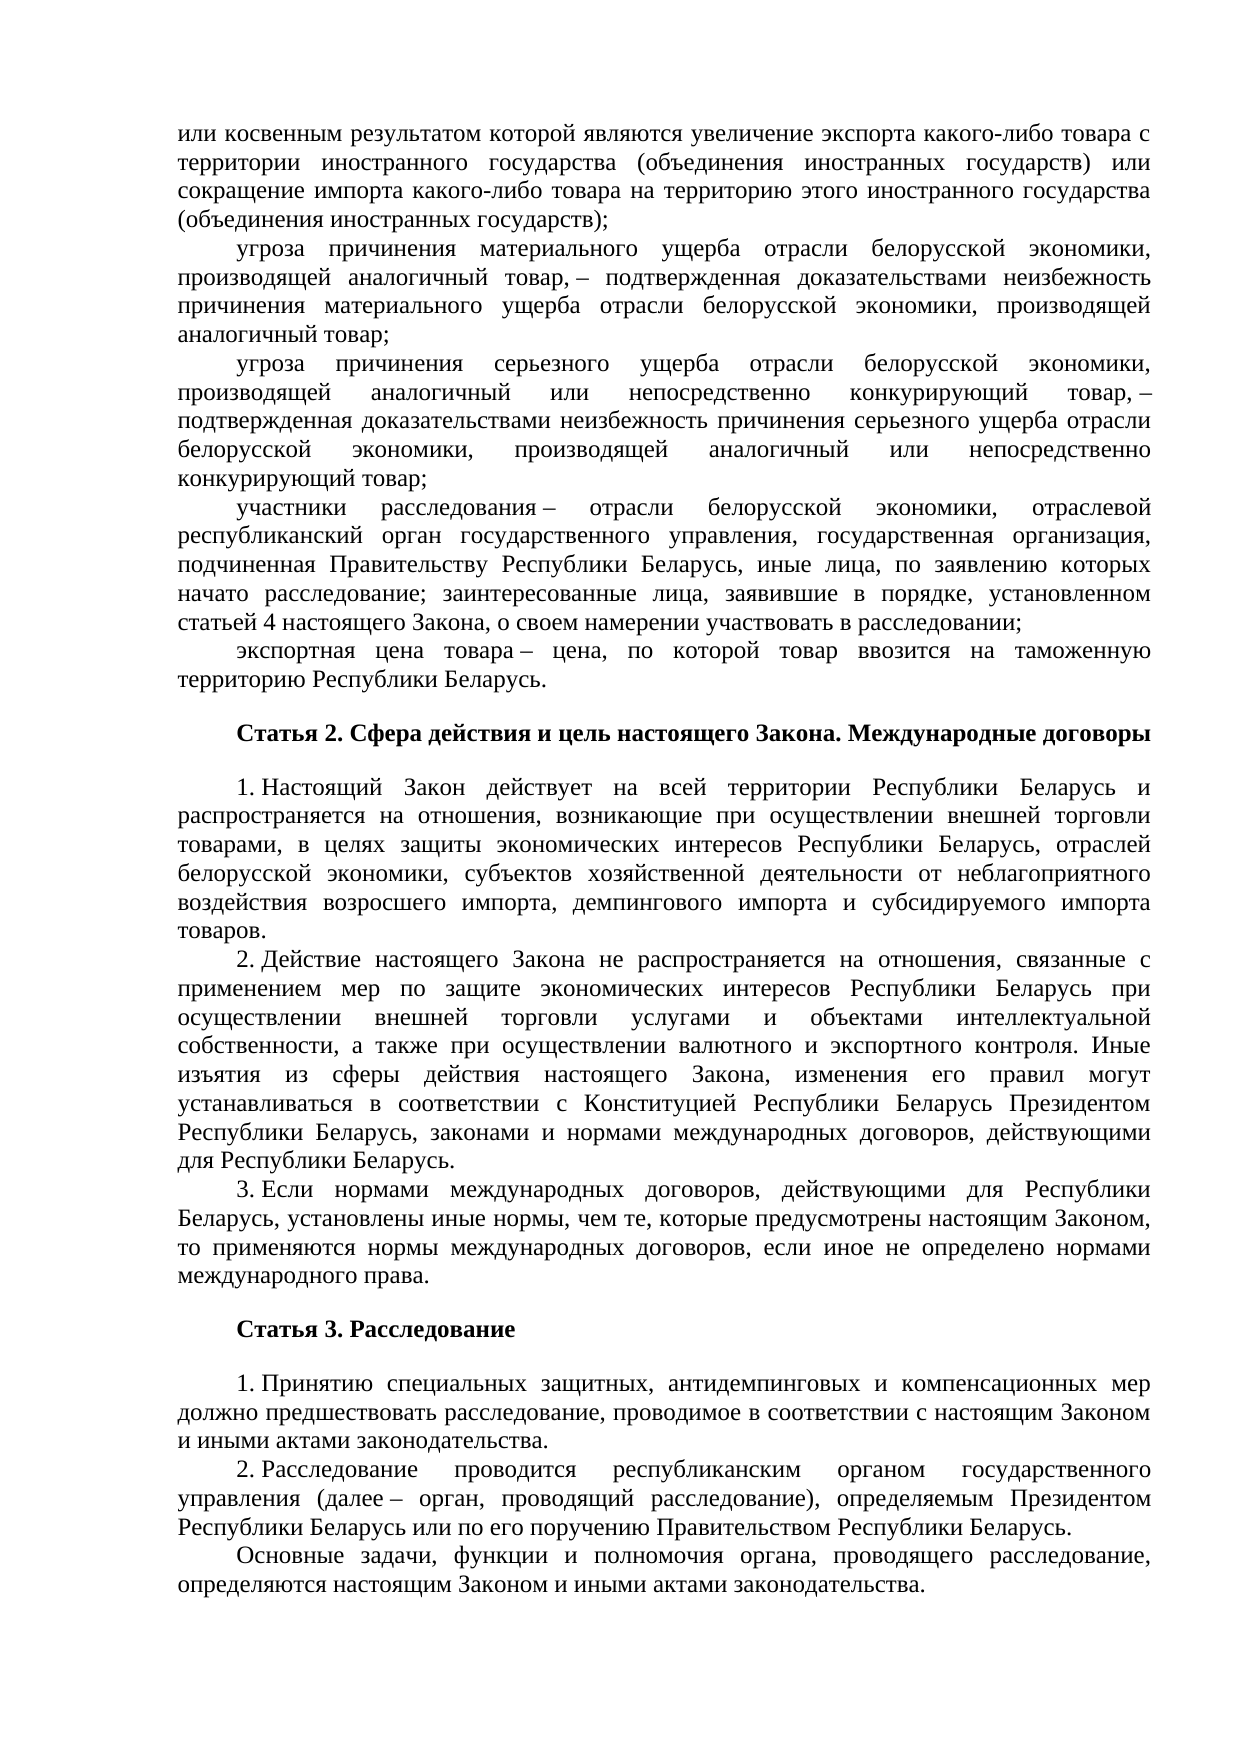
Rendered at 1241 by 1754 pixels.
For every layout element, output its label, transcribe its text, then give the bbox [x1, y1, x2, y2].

text угроза причинения серьезного ущерба отрасли белорусской экономики, производящей аналогичный или непосредственно конкурирующий товар, – подтвержденная доказательствами неизбежность причинения серьезного ущерба отрасли белорусской экономики, производящей аналогичный или непосредственно конкурирующий товар; [177, 348, 1152, 492]
text 2. Действие настоящего Закона не распространяется на отношения, связанные с применением мер по защите экономических интересов Республики Беларусь при осуществлении внешней торговли услугами и объектами интеллектуальной собственности, а также при осуществлении валютного и экспортного контроля. Иные изъятия из сферы действия настоящего Закона, изменения его правил могут устанавливаться в соответствии с Конституцией Республики Беларусь Президентом Республики Беларусь, законами и нормами международных договоров, действующими для Республики Беларусь. [177, 944, 1152, 1174]
text Статья 3. Расследование [236, 1314, 1152, 1343]
text 1. Настоящий Закон действует на всей территории Республики Беларусь и распространяется на отношения, возникающие при осуществлении внешней торговли товарами, в целях защиты экономических интересов Республики Беларусь, отраслей белорусской экономики, субъектов хозяйственной деятельности от неблагоприятного воздействия возросшего импорта, демпингового импорта и субсидируемого импорта товаров. [177, 772, 1152, 944]
text 1. Принятию специальных защитных, антидемпинговых и компенсационных мер должно предшествовать расследование, проводимое в соответствии с настоящим Законом и иными актами законодательства. [177, 1368, 1152, 1454]
text 2. Расследование проводится республиканским органом государственного управления (далее – орган, проводящий расследование), определяемым Президентом Республики Беларусь или по его поручению Правительством Республики Беларусь. [177, 1454, 1152, 1541]
text Основные задачи, функции и полномочия органа, проводящего расследование, определяются настоящим Законом и иными актами законодательства. [177, 1541, 1152, 1598]
text Статья 2. Сфера действия и цель настоящего Закона. Международные договоры [236, 718, 1152, 747]
text 3. Если нормами международных договоров, действующими для Республики Беларусь, установлены иные нормы, чем те, которые предусмотрены настоящим Законом, то применяются нормы международных договоров, если иное не определено нормами международного права. [177, 1174, 1152, 1289]
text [177, 118, 1152, 233]
text угроза причинения материального ущерба отрасли белорусской экономики, производящей аналогичный товар, – подтвержденная доказательствами неизбежность причинения материального ущерба отрасли белорусской экономики, производящей аналогичный товар; [177, 233, 1152, 348]
text экспортная цена товара – цена, по которой товар ввозится на таможенную территорию Республики Беларусь. [177, 636, 1152, 693]
text участники расследования – отрасли белорусской экономики, отраслевой республиканский орган государственного управления, государственная организация, подчиненная Правительству Республики Беларусь, иные лица, по заявлению которых начато расследование; заинтересованные лица, заявившие в порядке, установленном статьей 4 настоящего Закона, о своем намерении участвовать в расследовании; [177, 492, 1152, 636]
